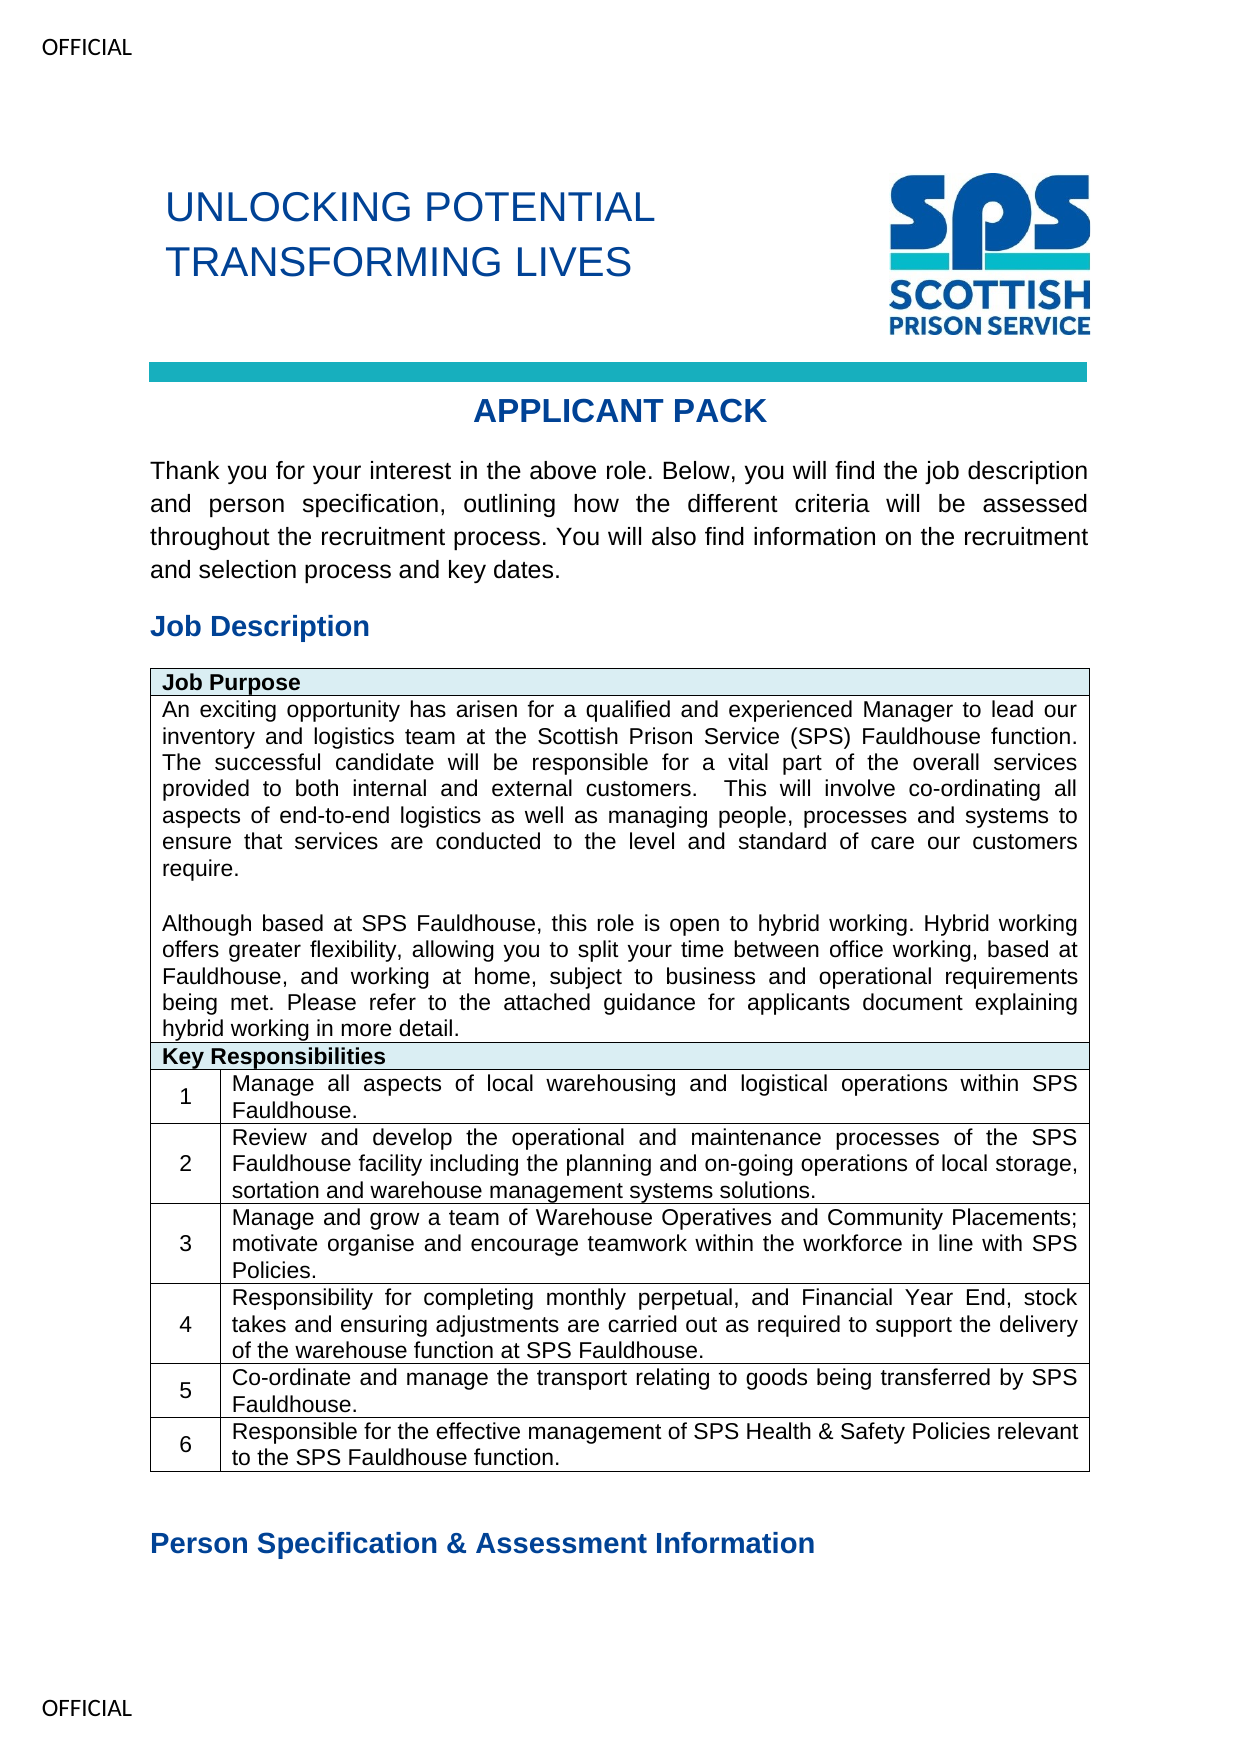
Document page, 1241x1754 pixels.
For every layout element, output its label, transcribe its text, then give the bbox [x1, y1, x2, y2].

text Person Specification & Assessment Information [150, 1526, 1090, 1559]
table_cell Manage and grow a team of Warehouse Operatives and Community Placements; motivate organise and encourage teamwork within the workforce in line with SPS Policies. [221, 1204, 1089, 1283]
table_cell Review and develop the operational and maintenance processes of the SPS Fauldhouse facility including the planning and on-going operations of local storage, sortation and warehouse management systems solutions. [221, 1124, 1089, 1203]
table_cell Responsibility for completing monthly perpetual, and Financial Year End, stock takes and ensuring adjustments are carried out as required to support the delivery of the warehouse function at SPS Fauldhouse. [221, 1284, 1089, 1363]
table_cell Responsible for the effective management of SPS Health & Safety Policies relevant to the SPS Fauldhouse function. [221, 1418, 1089, 1471]
table_cell 6 [151, 1418, 220, 1471]
picture [889, 173, 1091, 335]
table_cell Manage all aspects of local warehousing and logistical operations within SPS Fauldhouse. [221, 1070, 1089, 1123]
table_cell 4 [151, 1284, 220, 1363]
table_cell Co-ordinate and manage the transport relating to goods being transferred by SPS Fauldhouse. [221, 1364, 1089, 1417]
table_cell 1 [151, 1070, 220, 1123]
table_cell 5 [151, 1364, 220, 1417]
text Job Description [150, 608, 1090, 642]
table_cell 2 [151, 1124, 220, 1203]
table_cell 3 [151, 1204, 220, 1283]
table_header Job Purpose [151, 669, 1089, 695]
text APPLICANT PACK [150, 391, 1090, 429]
table_cell An exciting opportunity has arisen for a qualified and experienced Manager to lead our inventory and logistics team at the Scottish Prison Service (SPS) Fauldhouse function. The successful candidate will be responsible for a vital part of the overall services provided to both internal and external customers. This will involve co-ordinating all aspects of end-to-end logistics as well as managing people, processes and systems to ensure that services are conducted to the level and standard of care our customers require. Although based at SPS Fauldhouse, this role is open to hybrid working. Hybrid working offers greater flexibility, allowing you to split your time between office working, based at Fauldhouse, and working at home, subject to business and operational requirements being met. Please refer to the attached guidance for applicants document explaining hybrid working in more detail. [151, 696, 1089, 1042]
table_cell Key Responsibilities [151, 1043, 1089, 1069]
text Thank you for your interest in the above role. Below, you will find the job description and person specification, outlining how the different criteria will be assessed throughout the recruitment process. You will also find information on the recruitment and selection process and key dates. [150, 456, 1090, 583]
